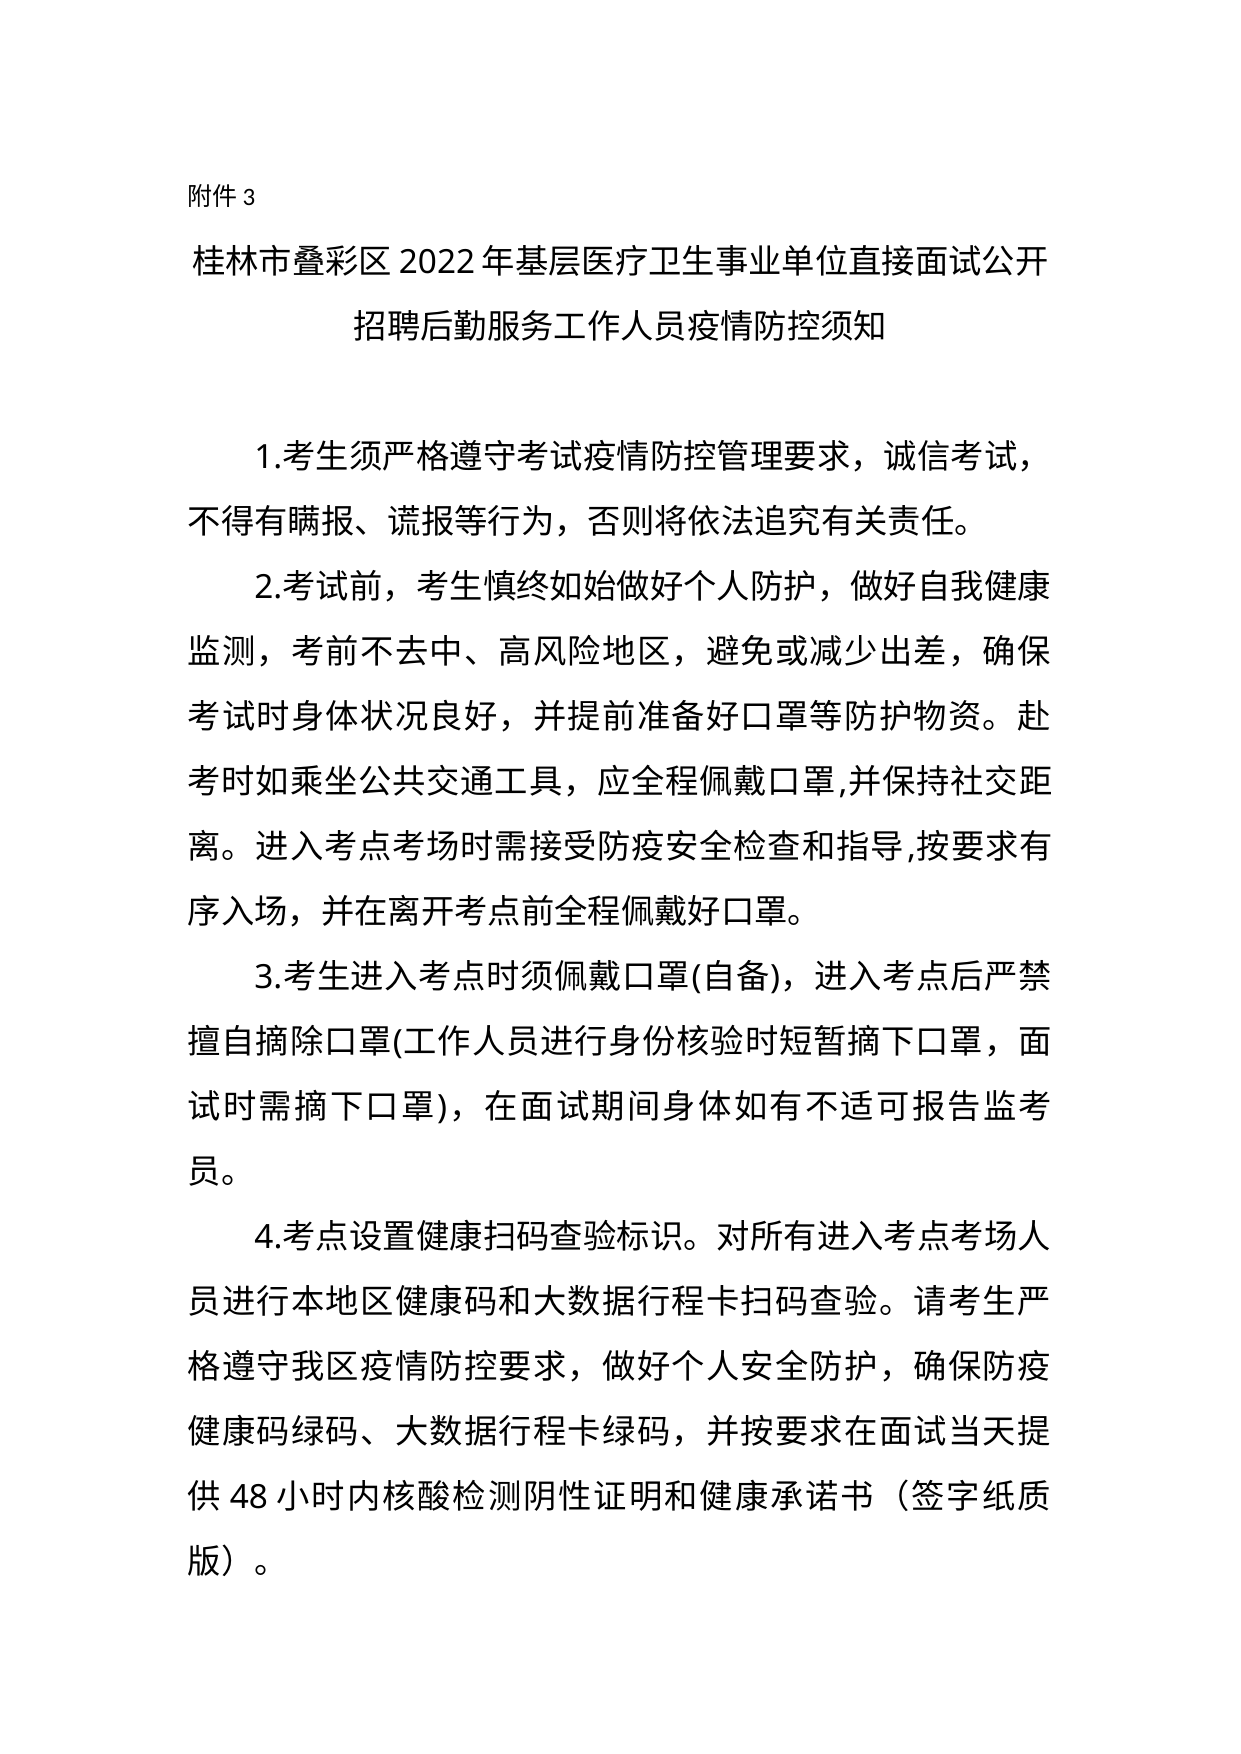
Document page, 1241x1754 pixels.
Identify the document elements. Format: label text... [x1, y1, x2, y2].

text 桂林市叠彩区2022年基层医疗卫生事业单位直接面试公开招聘后勤服务工作人员疫情防控须知 [187, 227, 1053, 357]
text 3.考生进入考点时须佩戴口罩(自备)，进入考点后严禁擅自摘除口罩(工作人员进行身份核验时短暂摘下口罩，面试时需摘下口罩)，在面试期间身体如有不适可报告监考员。 [187, 942, 1053, 1202]
text 2.考试前，考生慎终如始做好个人防护，做好自我健康监测，考前不去中、高风险地区，避免或减少出差，确保考试时身体状况良好，并提前准备好口罩等防护物资。赴考时如乘坐公共交通工具，应全程佩戴口罩,并保持社交距离。进入考点考场时需接受防疫安全检查和指导,按要求有序入场，并在离开考点前全程佩戴好口罩。 [187, 552, 1053, 942]
text 1.考生须严格遵守考试疫情防控管理要求，诚信考试，不得有瞒报、谎报等行为，否则将依法追究有关责任。 [187, 422, 1053, 552]
text 4.考点设置健康扫码查验标识。对所有进入考点考场人员进行本地区健康码和大数据行程卡扫码查验。请考生严格遵守我区疫情防控要求，做好个人安全防护，确保防疫健康码绿码、大数据行程卡绿码，并按要求在面试当天提供48小时内核酸检测阴性证明和健康承诺书（签字纸质版）。 [187, 1202, 1053, 1592]
text 附件3 [187, 162, 1053, 227]
